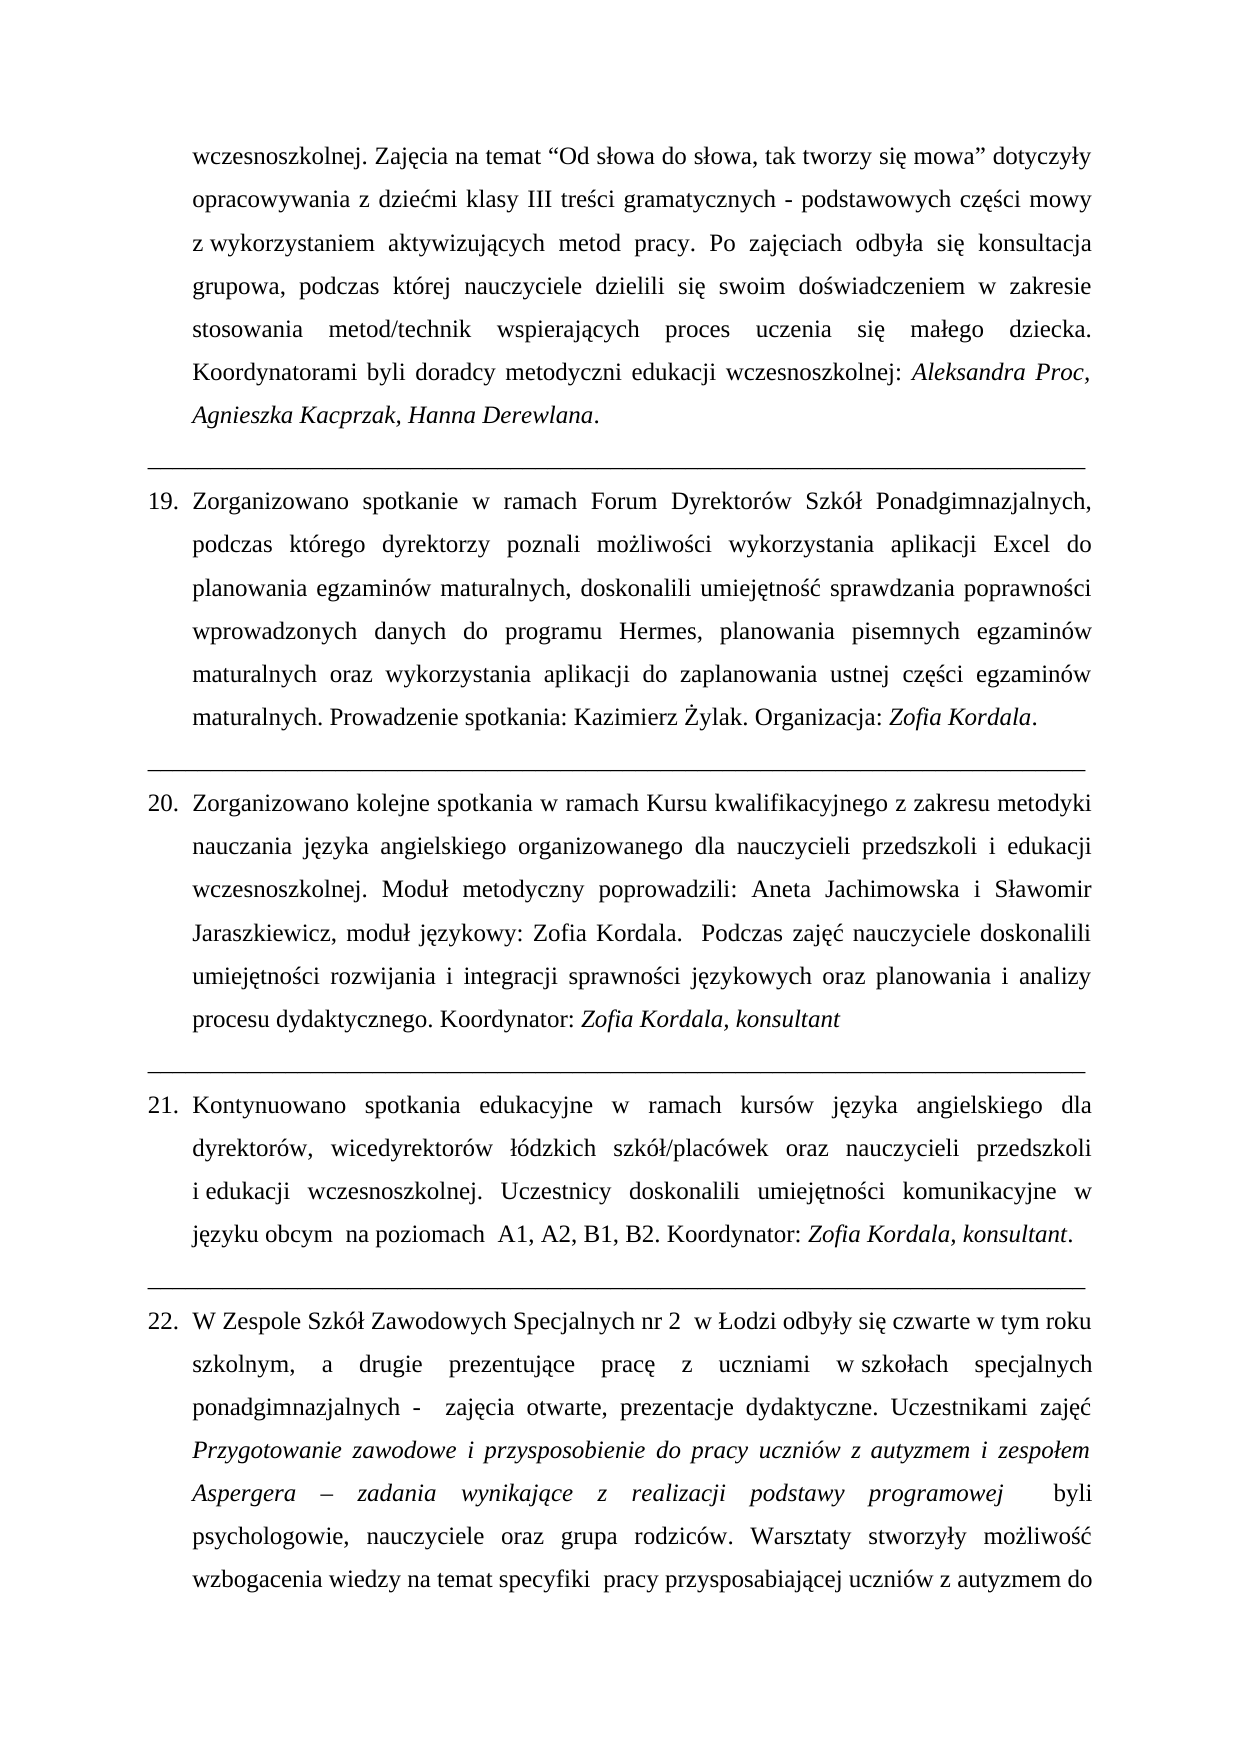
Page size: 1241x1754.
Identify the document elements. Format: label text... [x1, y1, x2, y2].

text ___________________________________________________________________________ [83, 982, 1157, 1026]
list Zorganizowano spotkanie w ramach Forum Dyrektorów Szkół Ponadgimnazjalnych, podczas którego dyrektorzy poznali możliwości wykorzystania aplikacji Excel do planowania egzaminów maturalnych, doskonalili umiejętność sprawdzania poprawności wprowadzonych danych do programu Hermes, planowania pisemnych egzaminów maturalnych oraz wykorzystania aplikacji do zaplanowania ustnej części egzaminów maturalnych. Prowadzenie spotkania: Kazimierz Żylak. Organizacja: Zofia Kordala. [83, 422, 1157, 681]
list Kontynuowano spotkania edukacyjne w ramach kursów języka angielskiego dla dyrektorów, wicedyrektorów łódzkich szkół/placówek oraz nauczycieli przedszkoli i edukacji wczesnoszkolnej. Uczestnicy doskonalili umiejętności komunikacyjne w języku obcym na poziomach A1, A2, B1, B2. Koordynator: Zofia Kordala, konsultant. [83, 1026, 1157, 1198]
text ___________________________________________________________________________ [83, 681, 1157, 724]
list Zorganizowano kolejne spotkania w ramach Kursu kwalifikacyjnego z zakresu metodyki nauczania języka angielskiego organizowanego dla nauczycieli przedszkoli i edukacji wczesnoszkolnej. Moduł metodyczny poprowadzili: Aneta Jachimowska i Sławomir Jaraszkiewicz, moduł językowy: Zofia Kordala. Podczas zajęć nauczyciele doskonalili umiejętności rozwijania i integracji sprawności językowych oraz planowania i analizy procesu dydaktycznego. Koordynator: Zofia Kordala, konsultant [83, 724, 1157, 982]
text ___________________________________________________________________________ [83, 1198, 1157, 1241]
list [83, 1241, 1157, 1658]
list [83, 77, 1157, 379]
text ___________________________________________________________________________ [83, 379, 1157, 422]
